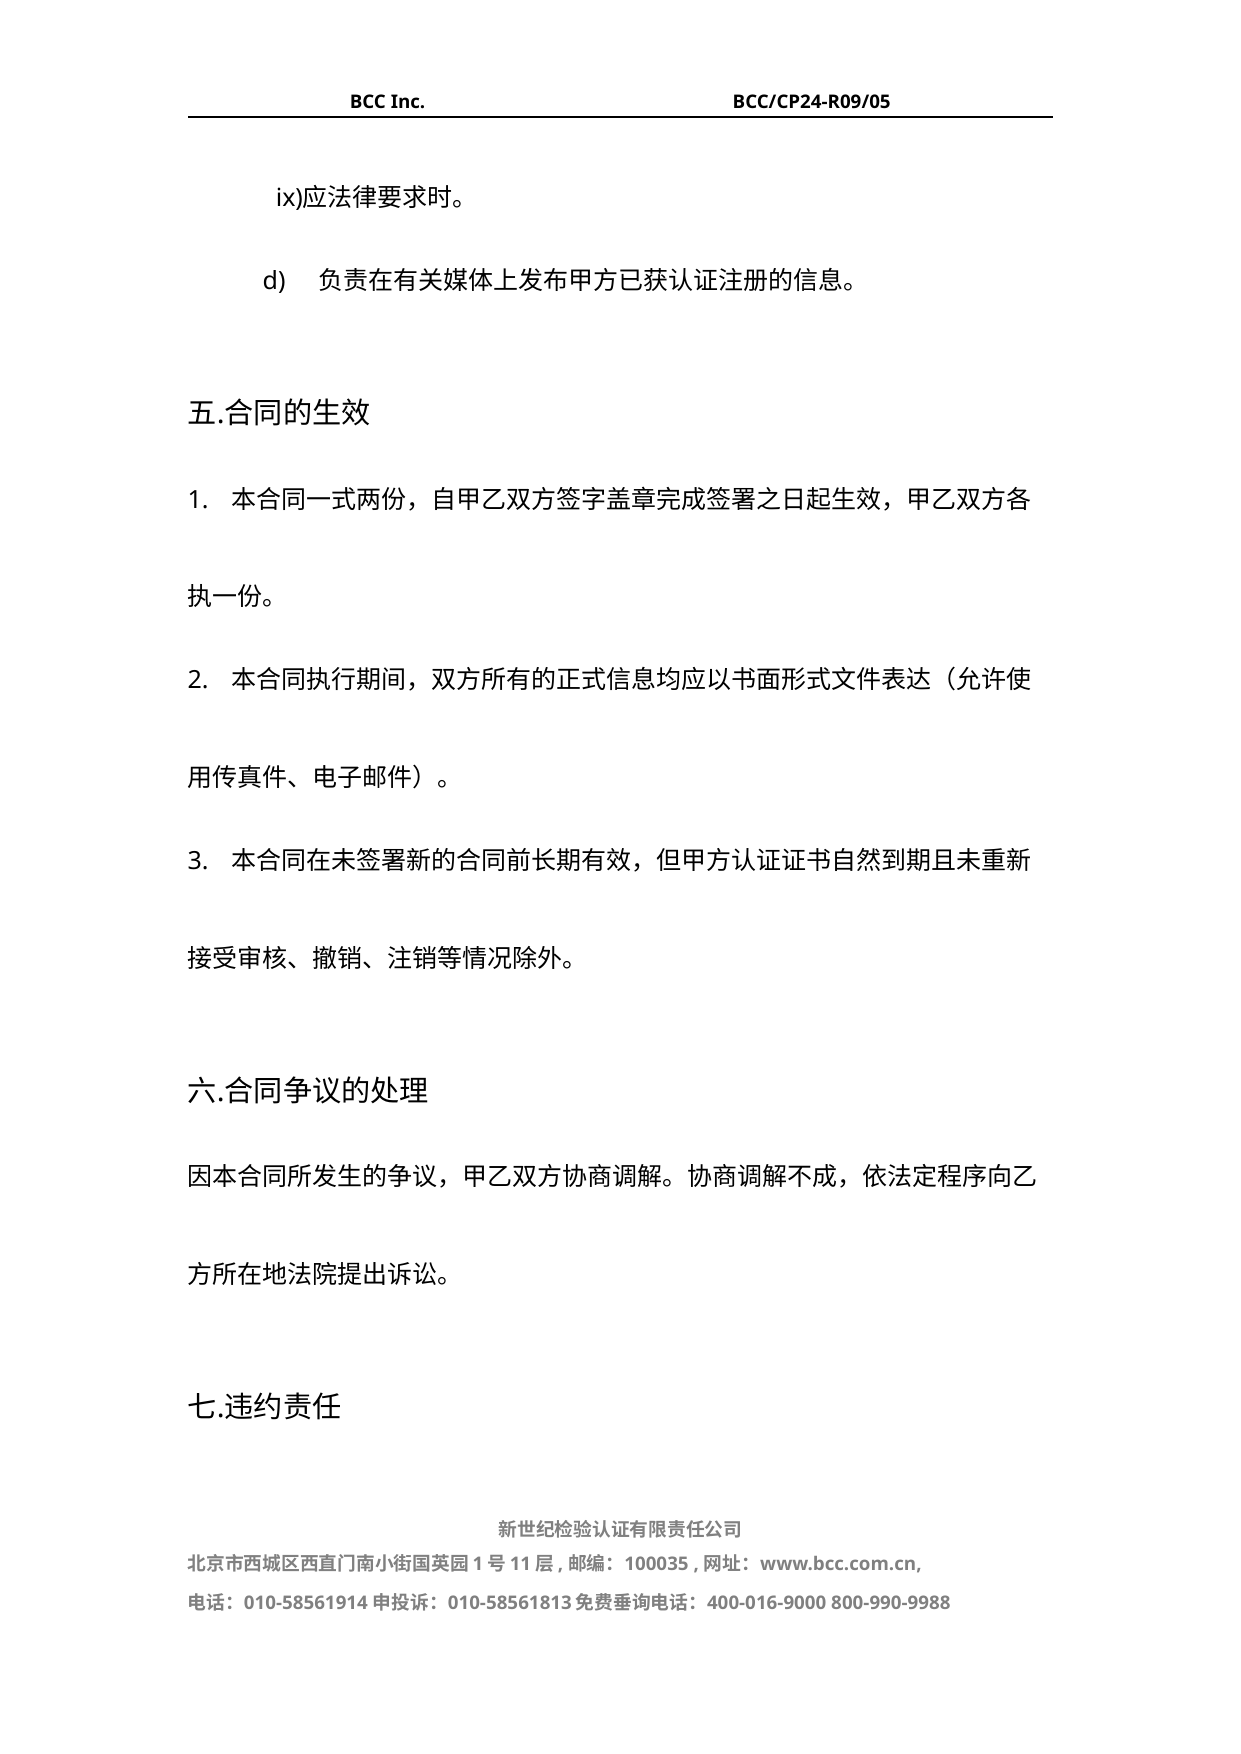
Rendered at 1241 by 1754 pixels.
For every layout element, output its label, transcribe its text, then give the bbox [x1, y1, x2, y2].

text d) 负责在有关媒体上发布甲方已获认证注册的信息。 [187, 246, 1053, 311]
text 3. 本合同在未签署新的合同前长期有效，但甲方认证证书自然到期且未重新接受审核、撤销、注销等情况除外。 [187, 826, 1053, 989]
text 五.合同的生效 [187, 379, 1053, 444]
text 2. 本合同执行期间，双方所有的正式信息均应以书面形式文件表达（允许使用传真件、电子邮件）。 [187, 646, 1053, 808]
text 七.违约责任 [187, 1372, 1053, 1437]
text 因本合同所发生的争议，甲乙双方协商调解。协商调解不成，依法定程序向乙方所在地法院提出诉讼。 [187, 1142, 1053, 1305]
text ix)应法律要求时。 [187, 163, 1053, 228]
text 1. 本合同一式两份，自甲乙双方签字盖章完成签署之日起生效，甲乙双方各执一份。 [187, 465, 1053, 627]
text 六.合同争议的处理 [187, 1056, 1053, 1121]
